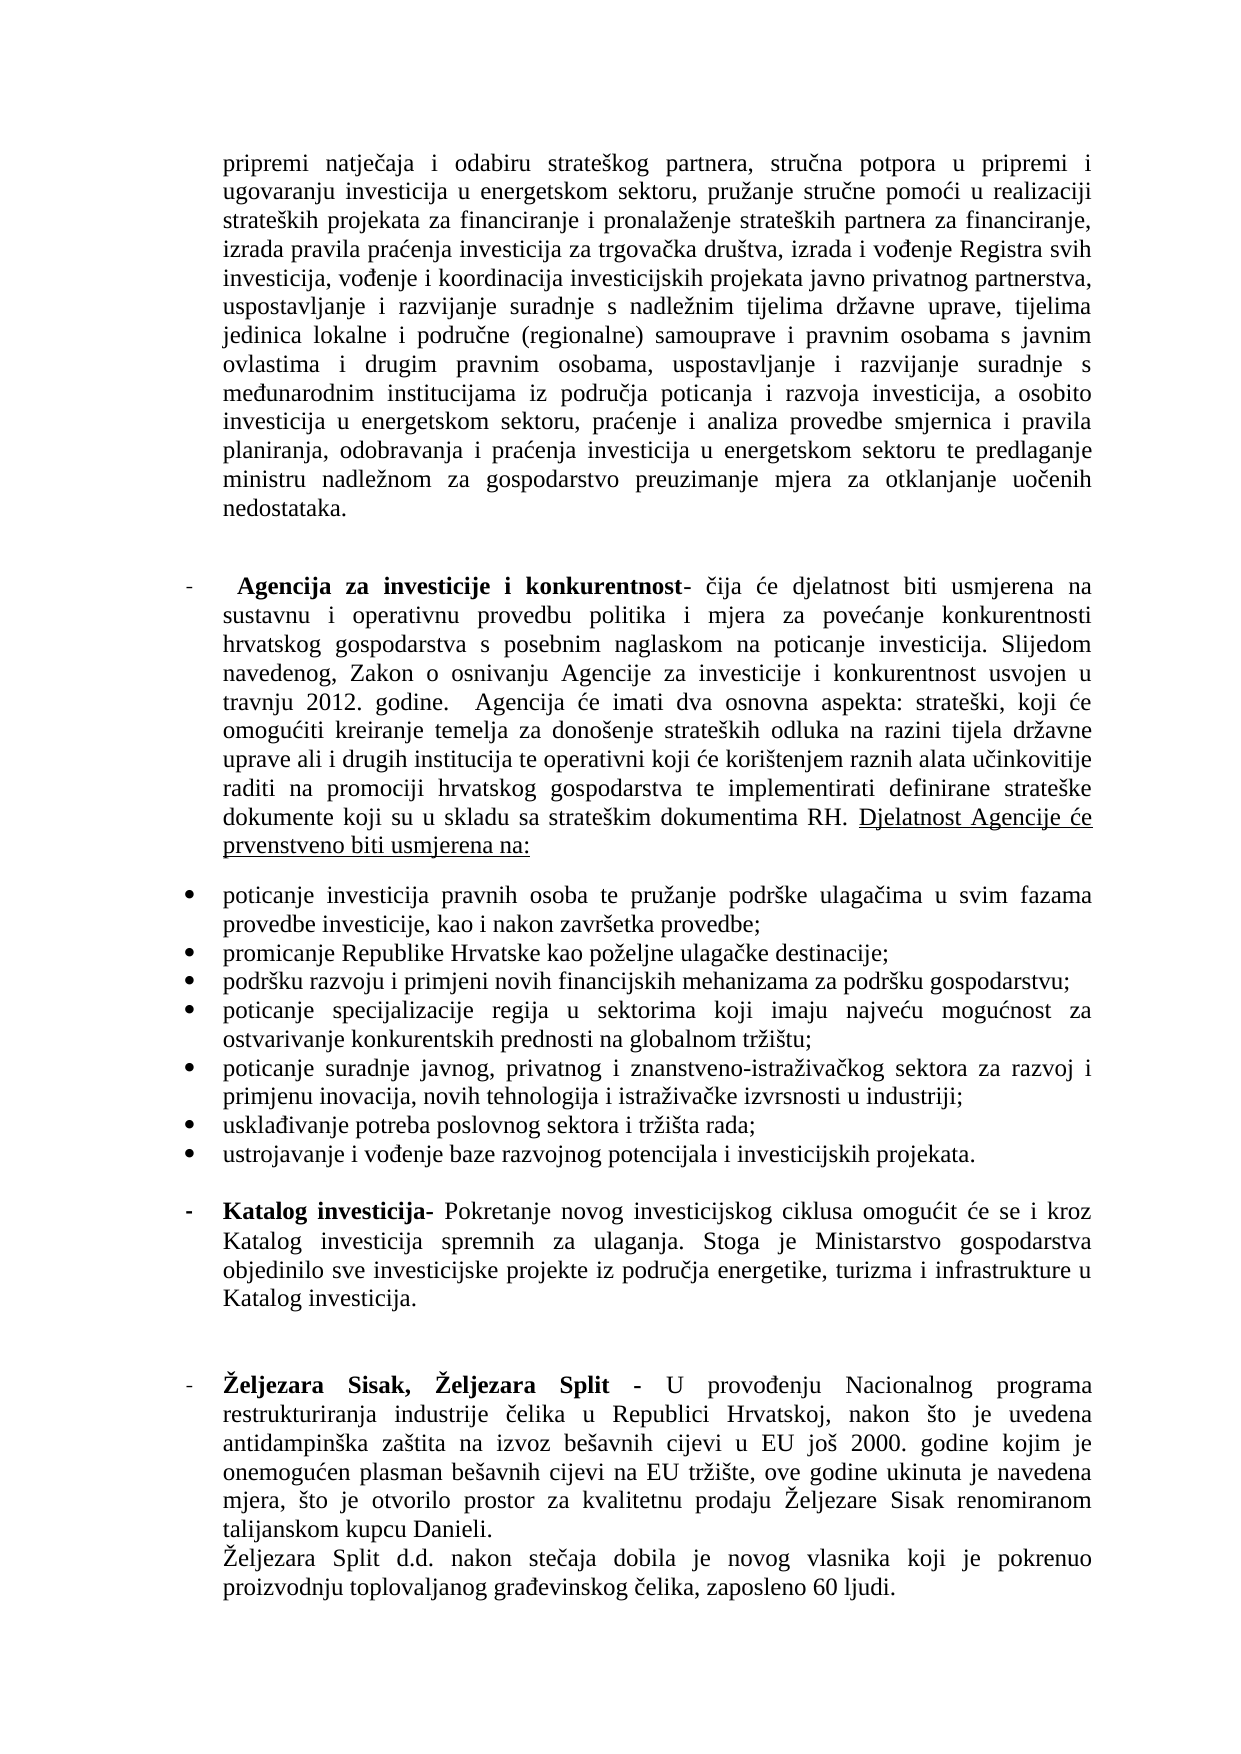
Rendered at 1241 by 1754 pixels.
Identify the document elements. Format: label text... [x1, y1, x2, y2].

list Agencija za investicije i konkurentnost- čija će djelatnost biti usmjerena na sustavnu i operativnu provedbu politika i mjera za povećanje konkurentnosti hrvatskog gospodarstva s posebnim naglaskom na poticanje investicija. Slijedom navedenog, Zakon o osnivanju Agencije za investicije i konkurentnost usvojen u travnju 2012. godine. Agencija će imati dva osnovna aspekta: strateški, koji će omogućiti kreiranje temelja za donošenje strateških odluka na razini tijela državne uprave ali i drugih institucija te operativni koji će korištenjem raznih alata učinkovitije raditi na promociji hrvatskog gospodarstva te implementirati definirane strateške dokumente koji su u skladu sa strateškim dokumentima RH. Djelatnost Agencije će prvenstveno biti usmjerena na: [185, 571, 1093, 859]
list Katalog investicija- Pokretanje novog investicijskog ciklusa omogućit će se i kroz Katalog investicija spremnih za ulaganja. Stoga je Ministarstvo gospodarstva objedinilo sve investicijske projekte iz područja energetike, turizma i infrastrukture u Katalog investicija. [185, 1196, 1093, 1312]
list Željezara Sisak, Željezara Split - U provođenju Nacionalnog programa restrukturiranja industrije čelika u Republici Hrvatskoj, nakon što je uvedena antidampinška zaštita na izvoz bešavnih cijevi u EU još 2000. godine kojim je onemogućen plasman bešavnih cijevi na EU tržište, ove godine ukinuta je navedena mjera, što je otvorilo prostor za kvalitetnu prodaju Željezare Sisak renomiranom talijanskom kupcu Danieli. [185, 1370, 1093, 1543]
list poticanje specijalizacije regija u sektorima koji imaju najveću mogućnost za ostvarivanje konkurentskih prednosti na globalnom tržištu; [185, 995, 1093, 1053]
list Željezara Split d.d. nakon stečaja dobila je novog vlasnika koji je pokrenuo proizvodnju toplovaljanog građevinskog čelika, zaposleno 60 ljudi. [223, 1543, 1093, 1601]
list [185, 148, 1093, 521]
list ustrojavanje i vođenje baze razvojnog potencijala i investicijskih projekata. [185, 1139, 1093, 1168]
list poticanje investicija pravnih osoba te pružanje podrške ulagačima u svim fazama provedbe investicije, kao i nakon završetka provedbe; [185, 880, 1093, 938]
list usklađivanje potreba poslovnog sektora i tržišta rada; [185, 1110, 1093, 1139]
list podršku razvoju i primjeni novih financijskih mehanizama za podršku gospodarstvu; [185, 966, 1093, 995]
list poticanje suradnje javnog, privatnog i znanstveno-istraživačkog sektora za razvoj i primjenu inovacija, novih tehnologija i istraživačke izvrsnosti u industriji; [185, 1053, 1093, 1110]
list promicanje Republike Hrvatske kao poželjne ulagačke destinacije; [185, 938, 1093, 966]
